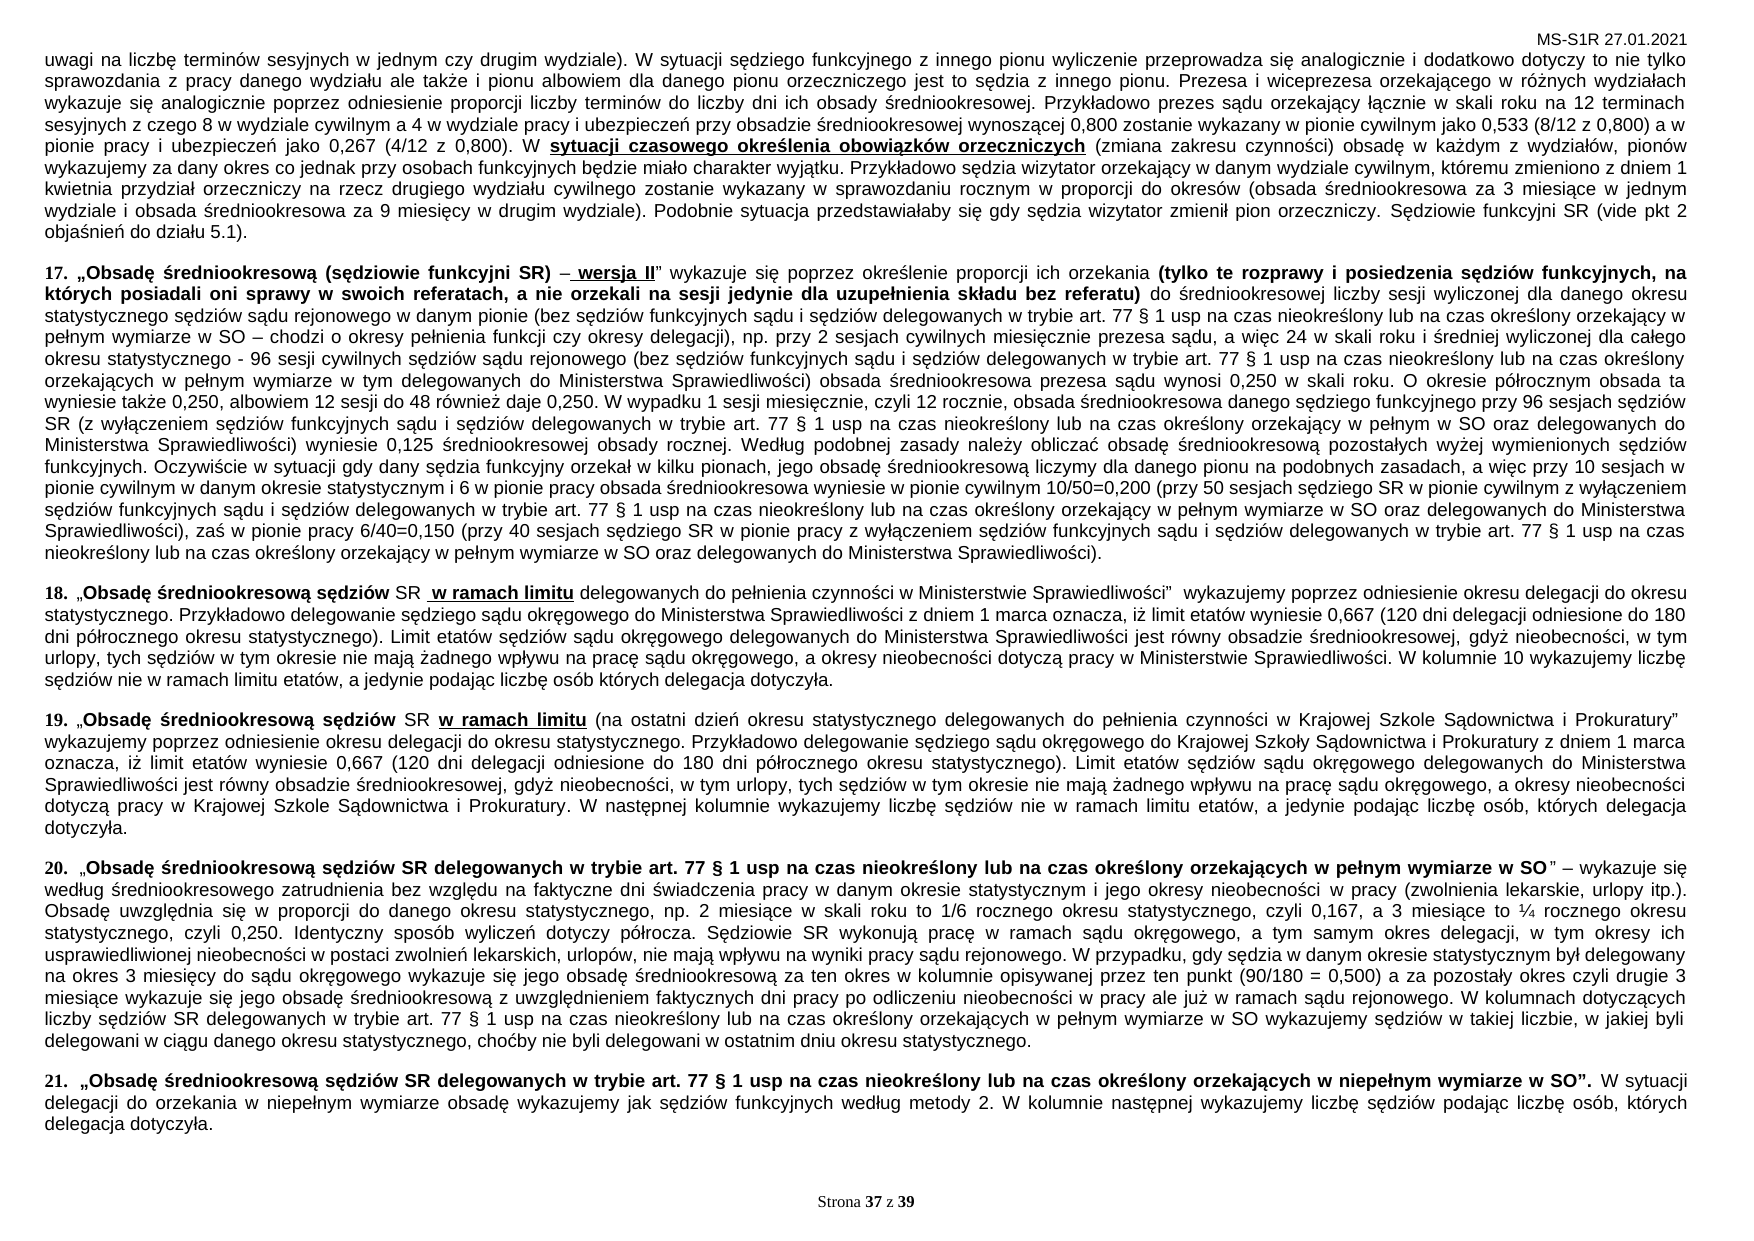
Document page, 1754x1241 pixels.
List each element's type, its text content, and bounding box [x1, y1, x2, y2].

list „Obsadę średniookresową (sędziowie funkcyjni SR) – wersja II” wykazuje się poprzez określenie proporcji ich orzekania (tylko te rozprawy i posiedzenia sędziów funkcyjnych, na których posiadali oni sprawy w swoich referatach, a nie orzekali na sesji jedynie dla uzupełnienia składu bez referatu) do średniookresowej liczby sesji wyliczonej dla danego okresu statystycznego sędziów sądu rejonowego w danym pionie (bez sędziów funkcyjnych sądu i sędziów delegowanych w trybie art. 77 § 1 usp na czas nieokreślony lub na czas określony orzekający w pełnym wymiarze w SO – chodzi o okresy pełnienia funkcji czy okresy delegacji), np. przy 2 sesjach cywilnych miesięcznie prezesa sądu, a więc 24 w skali roku i średniej wyliczonej dla całego okresu statystycznego - 96 sesji cywilnych sędziów sądu rejonowego (bez sędziów funkcyjnych sądu i sędziów delegowanych w trybie art. 77 § 1 usp na czas nieokreślony lub na czas określony orzekających w pełnym wymiarze w tym delegowanych do Ministerstwa Sprawiedliwości) obsada średniookresowa prezesa sądu wynosi 0,250 w skali roku. O okresie półrocznym obsada ta wyniesie także 0,250, albowiem 12 sesji do 48 również daje 0,250. W wypadku 1 sesji miesięcznie, czyli 12 rocznie, obsada średniookresowa danego sędziego funkcyjnego przy 96 sesjach sędziów SR (z wyłączeniem sędziów funkcyjnych sądu i sędziów delegowanych w trybie art. 77 § 1 usp na czas nieokreślony lub na czas określony orzekający w pełnym w SO oraz delegowanych do Ministerstwa Sprawiedliwości) wyniesie 0,125 średniookresowej obsady rocznej. Według podobnej zasady należy obliczać obsadę średniookresową pozostałych wyżej wymienionych sędziów funkcyjnych. Oczywiście w sytuacji gdy dany sędzia funkcyjny orzekał w kilku pionach, jego obsadę średniookresową liczymy dla danego pionu na podobnych zasadach, a więc przy 10 sesjach w pionie cywilnym w danym okresie statystycznym i 6 w pionie pracy obsada średniookresowa wyniesie w pionie cywilnym 10/50=0,200 (przy 50 sesjach sędziego SR w pionie cywilnym z wyłączeniem sędziów funkcyjnych sądu i sędziów delegowanych w trybie art. 77 § 1 usp na czas nieokreślony lub na czas określony orzekający w pełnym wymiarze w SO oraz delegowanych do Ministerstwa Sprawiedliwości), zaś w pionie pracy 6/40=0,150 (przy 40 sesjach sędziego SR w pionie pracy z wyłączeniem sędziów funkcyjnych sądu i sędziów delegowanych w trybie art. 77 § 1 usp na czas nieokreślony lub na czas określony orzekający w pełnym wymiarze w SO oraz delegowanych do Ministerstwa Sprawiedliwości). [44, 261, 1687, 563]
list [44, 49, 1687, 243]
list „Obsadę średniookresową sędziów SR w ramach limitu delegowanych do pełnienia czynności w Ministerstwie Sprawiedliwości” ­ wykazujemy poprzez odniesienie okresu delegacji do okresu statystycznego. Przykładowo delegowanie sędziego sądu okręgowego do Ministerstwa Sprawiedliwości z dniem 1 marca oznacza, iż limit etatów wyniesie 0,667 (120 dni delegacji odniesione do 180 dni półrocznego okresu statystycznego). Limit etatów sędziów sądu okręgowego delegowanych do Ministerstwa Sprawiedliwości jest równy obsadzie średniookresowej, gdyż nieobecności, w tym urlopy, tych sędziów w tym okresie nie mają żadnego wpływu na pracę sądu okręgowego, a okresy nieobecności dotyczą pracy w Ministerstwie Sprawiedliwości. W kolumnie 10 wykazujemy liczbę sędziów nie w ramach limitu etatów, a jedynie podając liczbę osób których delegacja dotyczyła. [44, 582, 1687, 690]
list „Obsadę średniookresową sędziów SR delegowanych w trybie art. 77 § 1 usp na czas nieokreślony lub na czas określony orzekających w niepełnym wymiarze w SO”. W sytuacji delegacji do orzekania w niepełnym wymiarze obsadę wykazujemy jak sędziów funkcyjnych według metody 2. W kolumnie następnej wykazujemy liczbę sędziów podając liczbę osób, których delegacja dotyczyła. [44, 1070, 1687, 1135]
list „Obsadę średniookresową sędziów SR delegowanych w trybie art. 77 § 1 usp na czas nieokreślony lub na czas określony orzekających w pełnym wymiarze w SO” – wykazuje się według średniookresowego zatrudnienia bez względu na faktyczne dni świadczenia pracy w danym okresie statystycznym i jego okresy nieobecności w pracy (zwolnienia lekarskie, urlopy itp.). Obsadę uwzględnia się w proporcji do danego okresu statystycznego, np. 2 miesiące w skali roku to 1/6 rocznego okresu statystycznego, czyli 0,167, a 3 miesiące to ¼ rocznego okresu statystycznego, czyli 0,250. Identyczny sposób wyliczeń dotyczy półrocza. Sędziowie SR wykonują pracę w ramach sądu okręgowego, a tym samym okres delegacji, w tym okresy ich usprawiedliwionej nieobecności w postaci zwolnień lekarskich, urlopów, nie mają wpływu na wyniki pracy sądu rejonowego. W przypadku, gdy sędzia w danym okresie statystycznym był delegowany na okres 3 miesięcy do sądu okręgowego wykazuje się jego obsadę średniookresową za ten okres w kolumnie opisywanej przez ten punkt (90/180 = 0,500) a za pozostały okres czyli drugie 3 miesiące wykazuje się jego obsadę średniookresową z uwzględnieniem faktycznych dni pracy po odliczeniu nieobecności w pracy ale już w ramach sądu rejonowego. W kolumnach dotyczących liczby sędziów SR delegowanych w trybie art. 77 § 1 usp na czas nieokreślony lub na czas określony orzekających w pełnym wymiarze w SO wykazujemy sędziów w takiej liczbie, w jakiej byli delegowani w ciągu danego okresu statystycznego, choćby nie byli delegowani w ostatnim dniu okresu statystycznego. [44, 857, 1687, 1051]
list „Obsadę średniookresową sędziów SR w ramach limitu (na ostatni dzień okresu statystycznego delegowanych do pełnienia czynności w Krajowej Szkole Sądownictwa i Prokuratury” ­ wykazujemy poprzez odniesienie okresu delegacji do okresu statystycznego. Przykładowo delegowanie sędziego sądu okręgowego do Krajowej Szkoły Sądownictwa i Prokuratury z dniem 1 marca oznacza, iż limit etatów wyniesie 0,667 (120 dni delegacji odniesione do 180 dni półrocznego okresu statystycznego). Limit etatów sędziów sądu okręgowego delegowanych do Ministerstwa Sprawiedliwości jest równy obsadzie średniookresowej, gdyż nieobecności, w tym urlopy, tych sędziów w tym okresie nie mają żadnego wpływu na pracę sądu okręgowego, a okresy nieobecności dotyczą pracy w Krajowej Szkole Sądownictwa i Prokuratury. W następnej kolumnie wykazujemy liczbę sędziów nie w ramach limitu etatów, a jedynie podając liczbę osób, których delegacja dotyczyła. [44, 709, 1687, 838]
